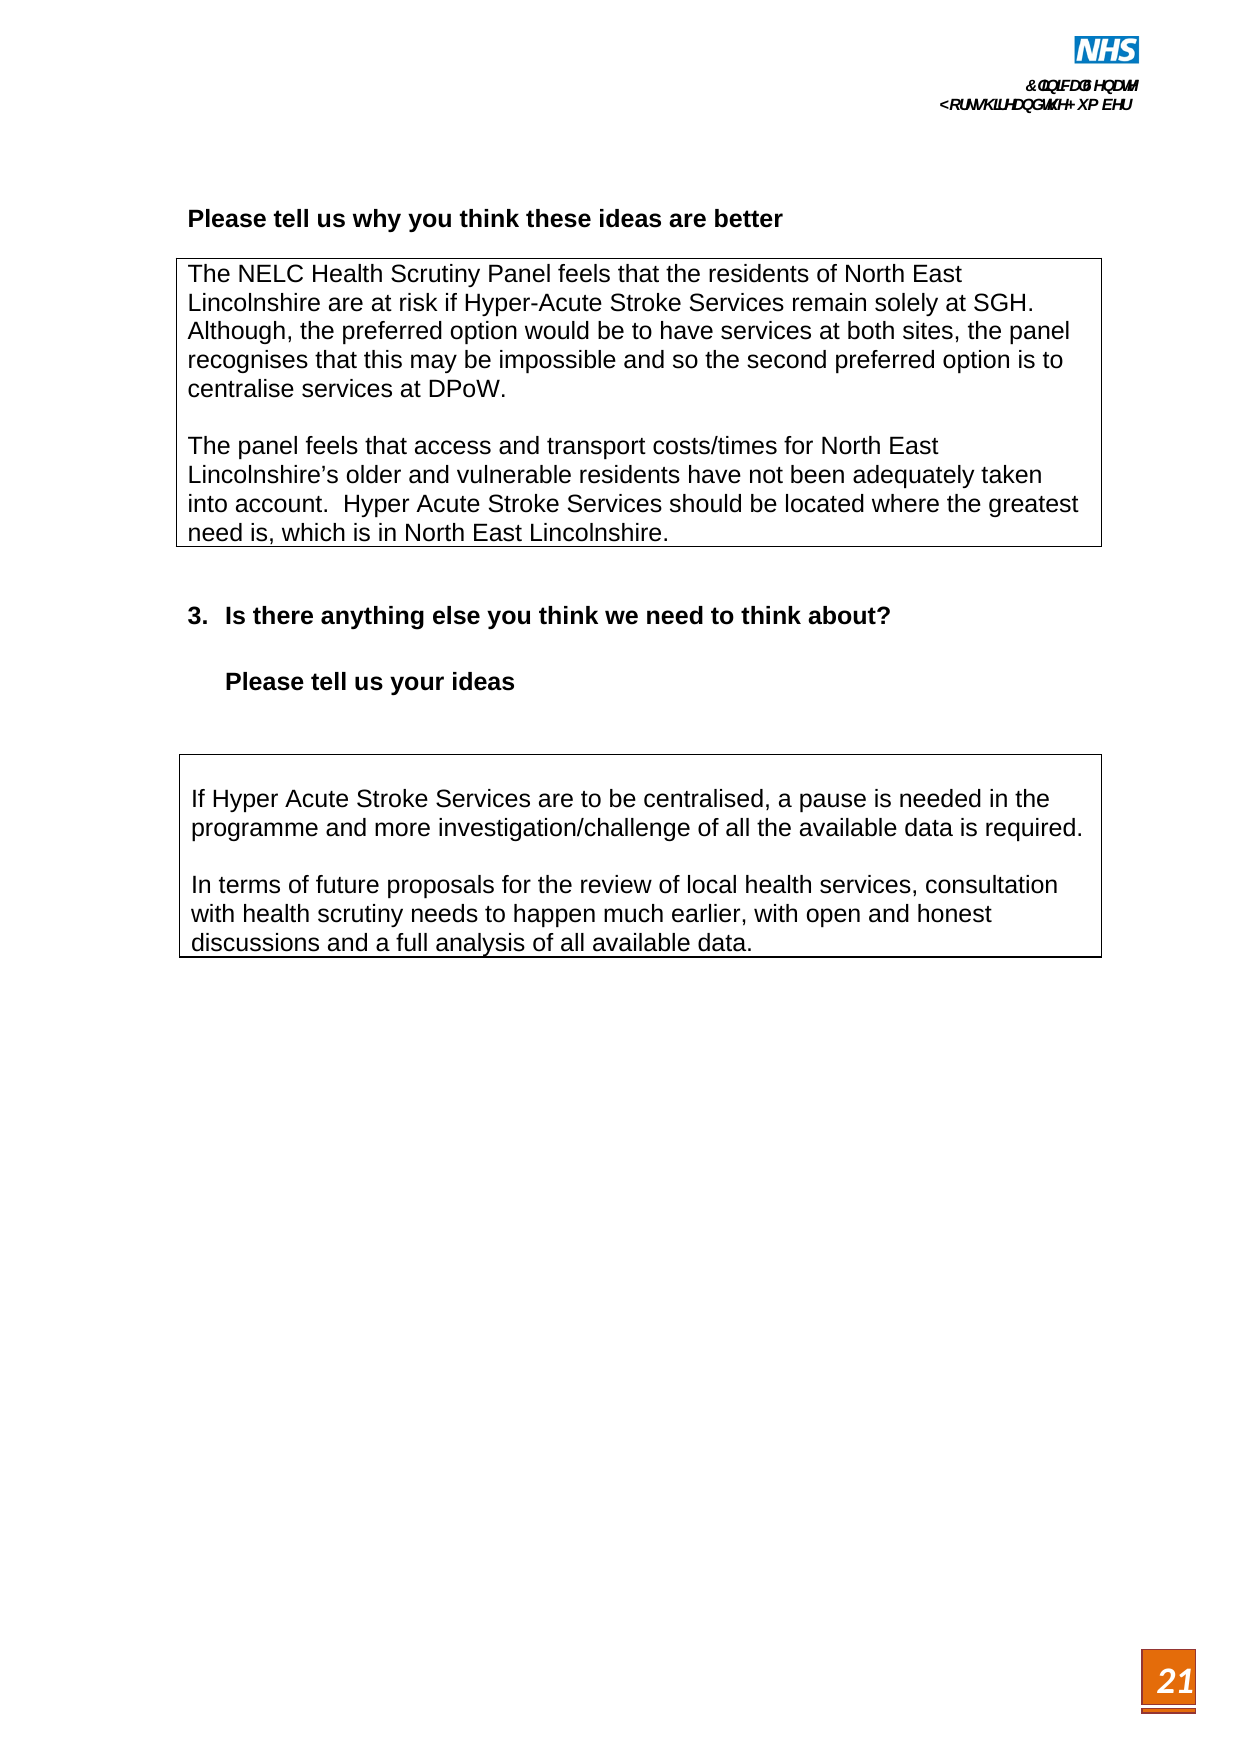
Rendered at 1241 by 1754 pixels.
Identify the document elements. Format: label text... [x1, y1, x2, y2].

table_header The NELC Health Scrutiny Panel feels that the residents of North East Lincolnshire are at risk if Hyper-Acute Stroke Services remain solely at SGH. Although, the preferred option would be to have services at both sites, the panel recognises that this may be impossible and so the second preferred option is to centralise services at DPoW. The panel feels that access and transport costs/times for North East Lincolnshire’s older and vulnerable residents have not been adequately taken into account. Hyper Acute Stroke Services should be located where the greatest need is, which is in North East Lincolnshire. [177, 259, 1101, 546]
table_header If Hyper Acute Stroke Services are to be centralised, a pause is needed in the programme and more investigation/challenge of all the available data is required. In terms of future proposals for the review of local health services, consultation with health scrutiny needs to happen much earlier, with open and honest discussions and a full analysis of all available data. [180, 755, 1101, 956]
text Please tell us why you think these ideas are better [187, 204, 1090, 233]
list Is there anything else you think we need to think about? [187, 601, 1090, 630]
list Please tell us your ideas [225, 667, 1090, 696]
